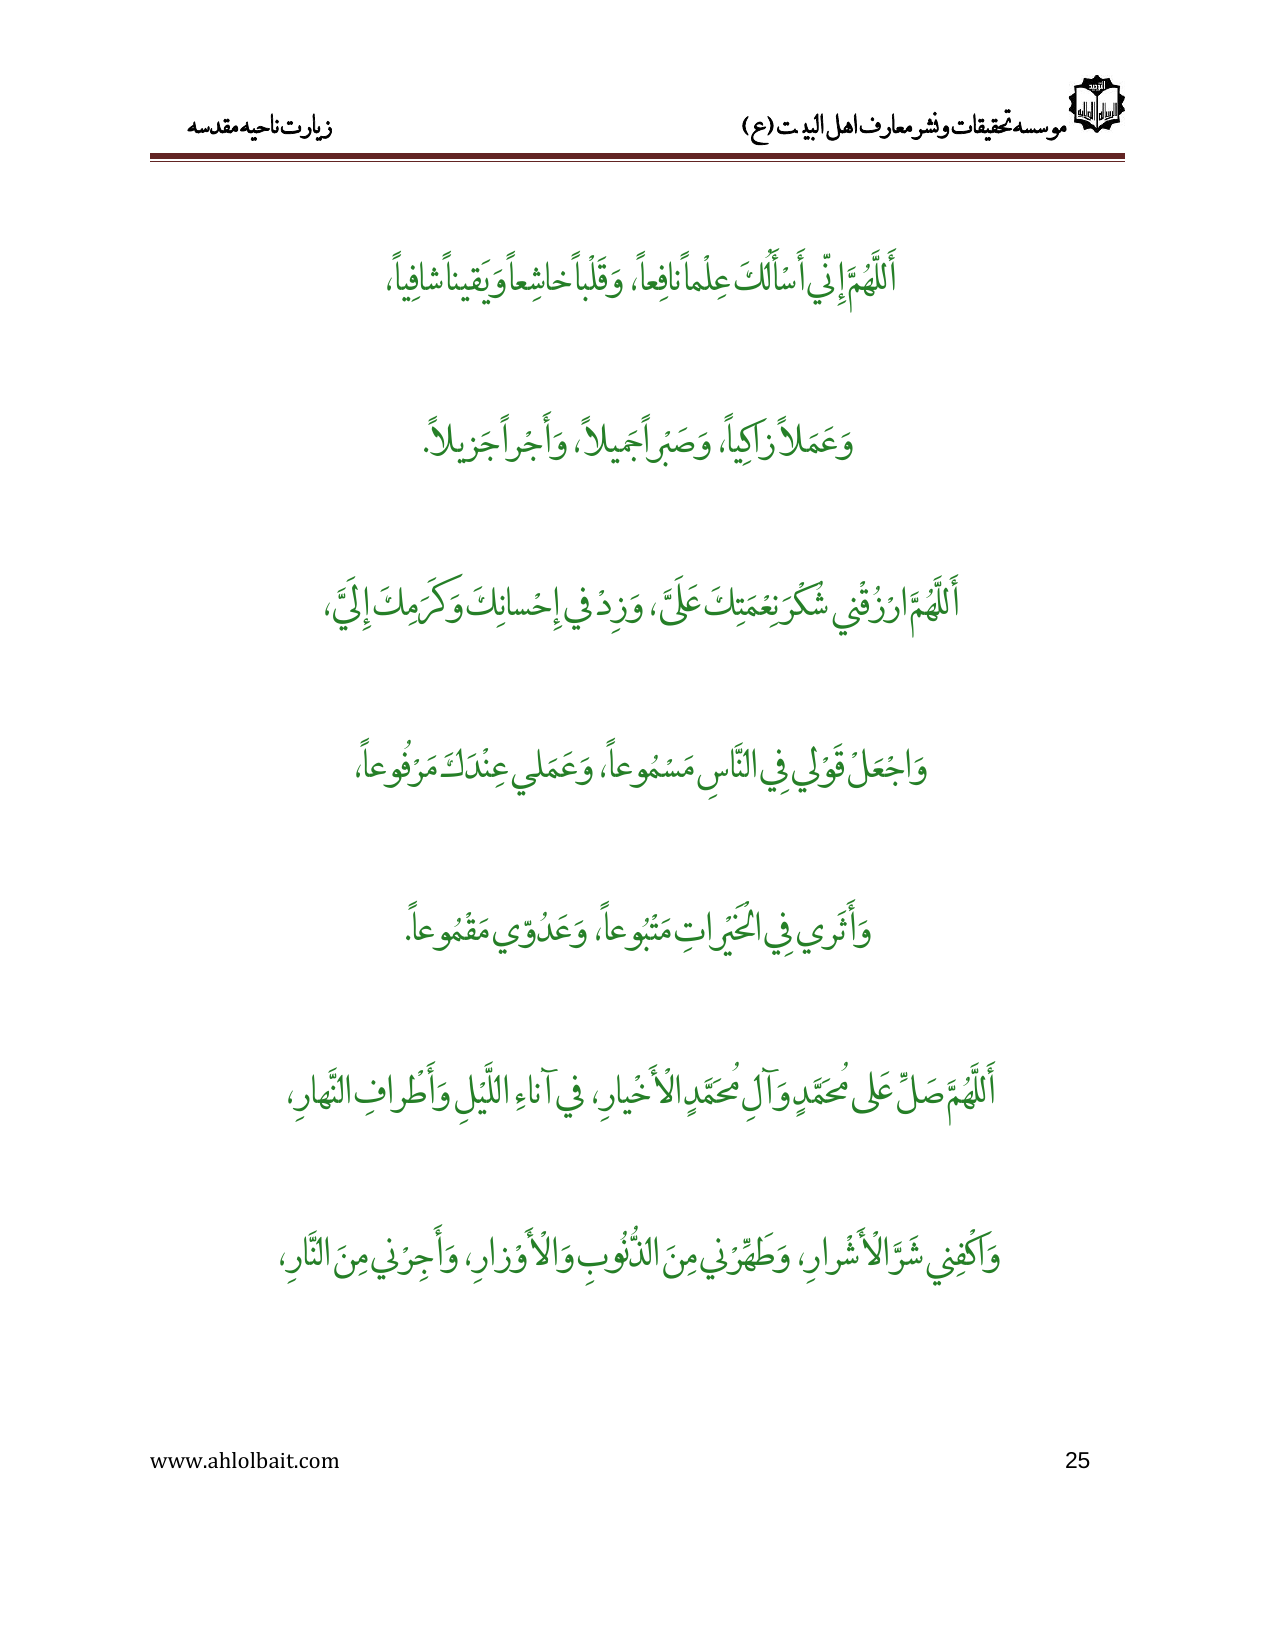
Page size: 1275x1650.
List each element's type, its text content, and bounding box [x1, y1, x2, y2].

text وَاجْعَلْ قَوْلي فِي النَّاسِ مَسْمُوعاً، وَعَمَلي عِنْدَكَ مَرْفُوعاً، [150, 738, 1125, 808]
text وَعَمَلاً زاكِياً، وَصَبْراً جَميلاً، وَأَجْراً جَزيلاً. [150, 412, 1125, 483]
text أَللَّهُمَّ إِنّي أَسْأَلُكَ عِلْماً نافِعاً، وَقَلْباً خاشِعاً وَيَقيناً شافِياً، [150, 250, 1125, 321]
picture [1068, 75, 1125, 133]
text وَاكْفِني شَرَّ الْأَشْرارِ، وَطَهِّرْني مِنَ الذُّنُوبِ وَالْأَوْزارِ، وَأَجِرْني مِنَ النَّارِ، [150, 1226, 1125, 1296]
text وَأَثَري فِي الْخَيْراتِ مَتْبُوعاً، وَعَدُوّي مَقْمُوعاً. [150, 900, 1125, 971]
text أَللَّهُمَّ صَلِّ عَلى مُحَمَّدٍ وَآلِ مُحَمَّدٍ الْأَخْيارِ، في آناءِ اللَّيْلِ وَأَطْرافِ النَّهارِ، [150, 1063, 1125, 1134]
text أَللَّهُمَّ ارْزُقْني شُكْرَ نِعْمَتِكَ عَلَيَّ، وَزِدْ في إِحْسانِكَ وَكَرَمِكَ إِلَيَّ، [150, 575, 1125, 646]
